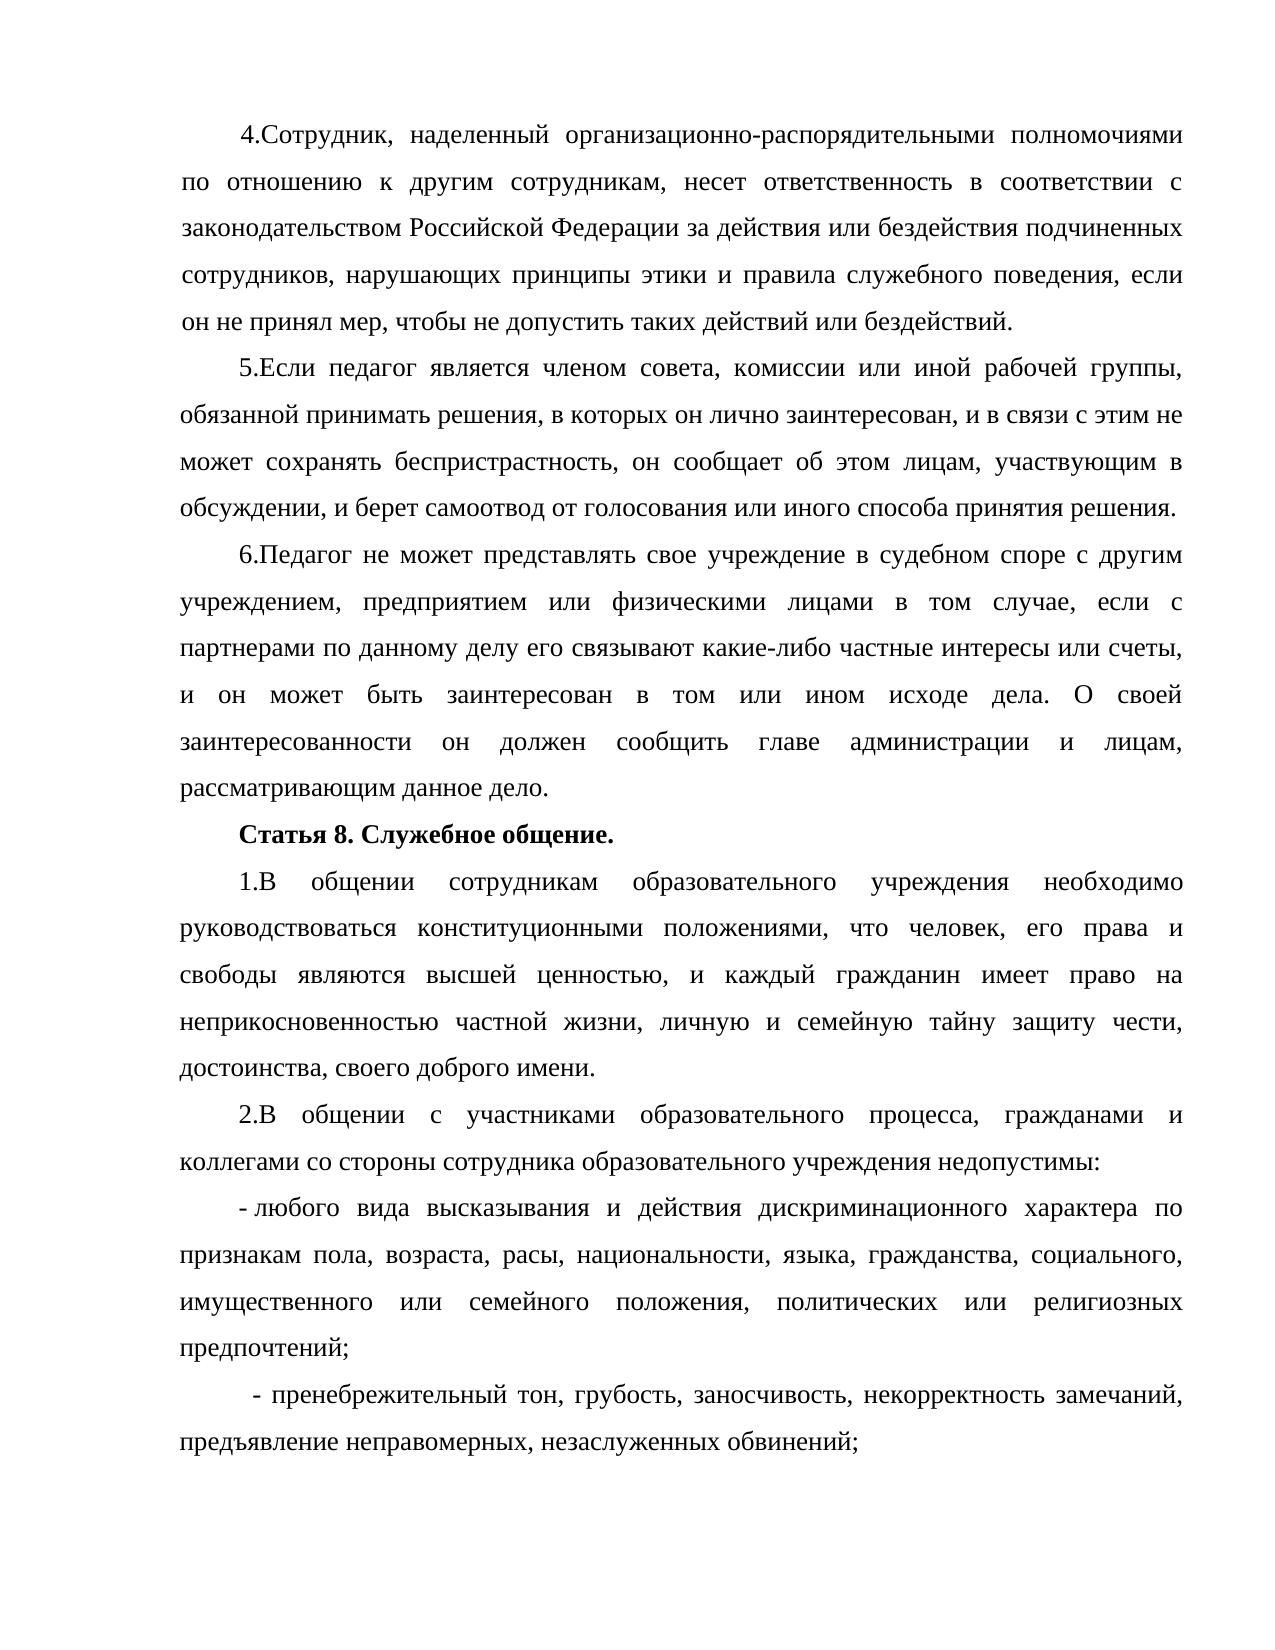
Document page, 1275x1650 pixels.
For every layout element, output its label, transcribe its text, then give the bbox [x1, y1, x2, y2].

text 2.В общении с участниками образовательного процесса, гражданами и коллегами со стороны сотрудника образовательного учреждения недопустимы: [179, 1098, 1184, 1176]
text 5.Если педагог является членом совета, комиссии или иной рабочей группы, обязанной принимать решения, в которых он лично заинтересован, и в связи с этим не может сохранять беспристрастность, он сообщает об этом лицам, участвующим в обсуждении, и берет самоотвод от голосования или иного способа принятия решения. [179, 351, 1184, 523]
text 6.Педагог не может представлять свое учреждение в судебном споре с другим учреждением, предприятием или физическими лицами в том случае, если с партнерами по данному делу его связывают какие-либо частные интересы или счеты, и он может быть заинтересован в том или ином исходе дела. О своей заинтересованности он должен сообщить главе администрации и лицам, рассматривающим данное дело. [179, 538, 1184, 803]
text - пренебрежительный тон, грубость, заносчивость, некорректность замечаний, предъявление неправомерных, незаслуженных обвинений; [179, 1378, 1184, 1456]
text - любого вида высказывания и действия дискриминационного характера по признакам пола, возраста, расы, национальности, языка, гражданства, социального, имущественного или семейного положения, политических или религиозных предпочтений; [179, 1191, 1184, 1363]
text 4.Сотрудник, наделенный организационно-распорядительными полномочиями по отношению к другим сотрудникам, несет ответственность в соответствии с законодательством Российской Федерации за действия или бездействия подчиненных сотрудников, нарушающих принципы этики и правила служебного поведения, если он не принял мер, чтобы не допустить таких действий или бездействий. [181, 118, 1184, 336]
text Статья 8. Служебное общение. [179, 818, 1186, 849]
text 1.В общении сотрудникам образовательного учреждения необходимо руководствоваться конституционными положениями, что человек, его права и свободы являются высшей ценностью, и каждый гражданин имеет право на неприкосновенностью частной жизни, личную и семейную тайну защиту чести, достоинства, своего доброго имени. [179, 865, 1184, 1083]
